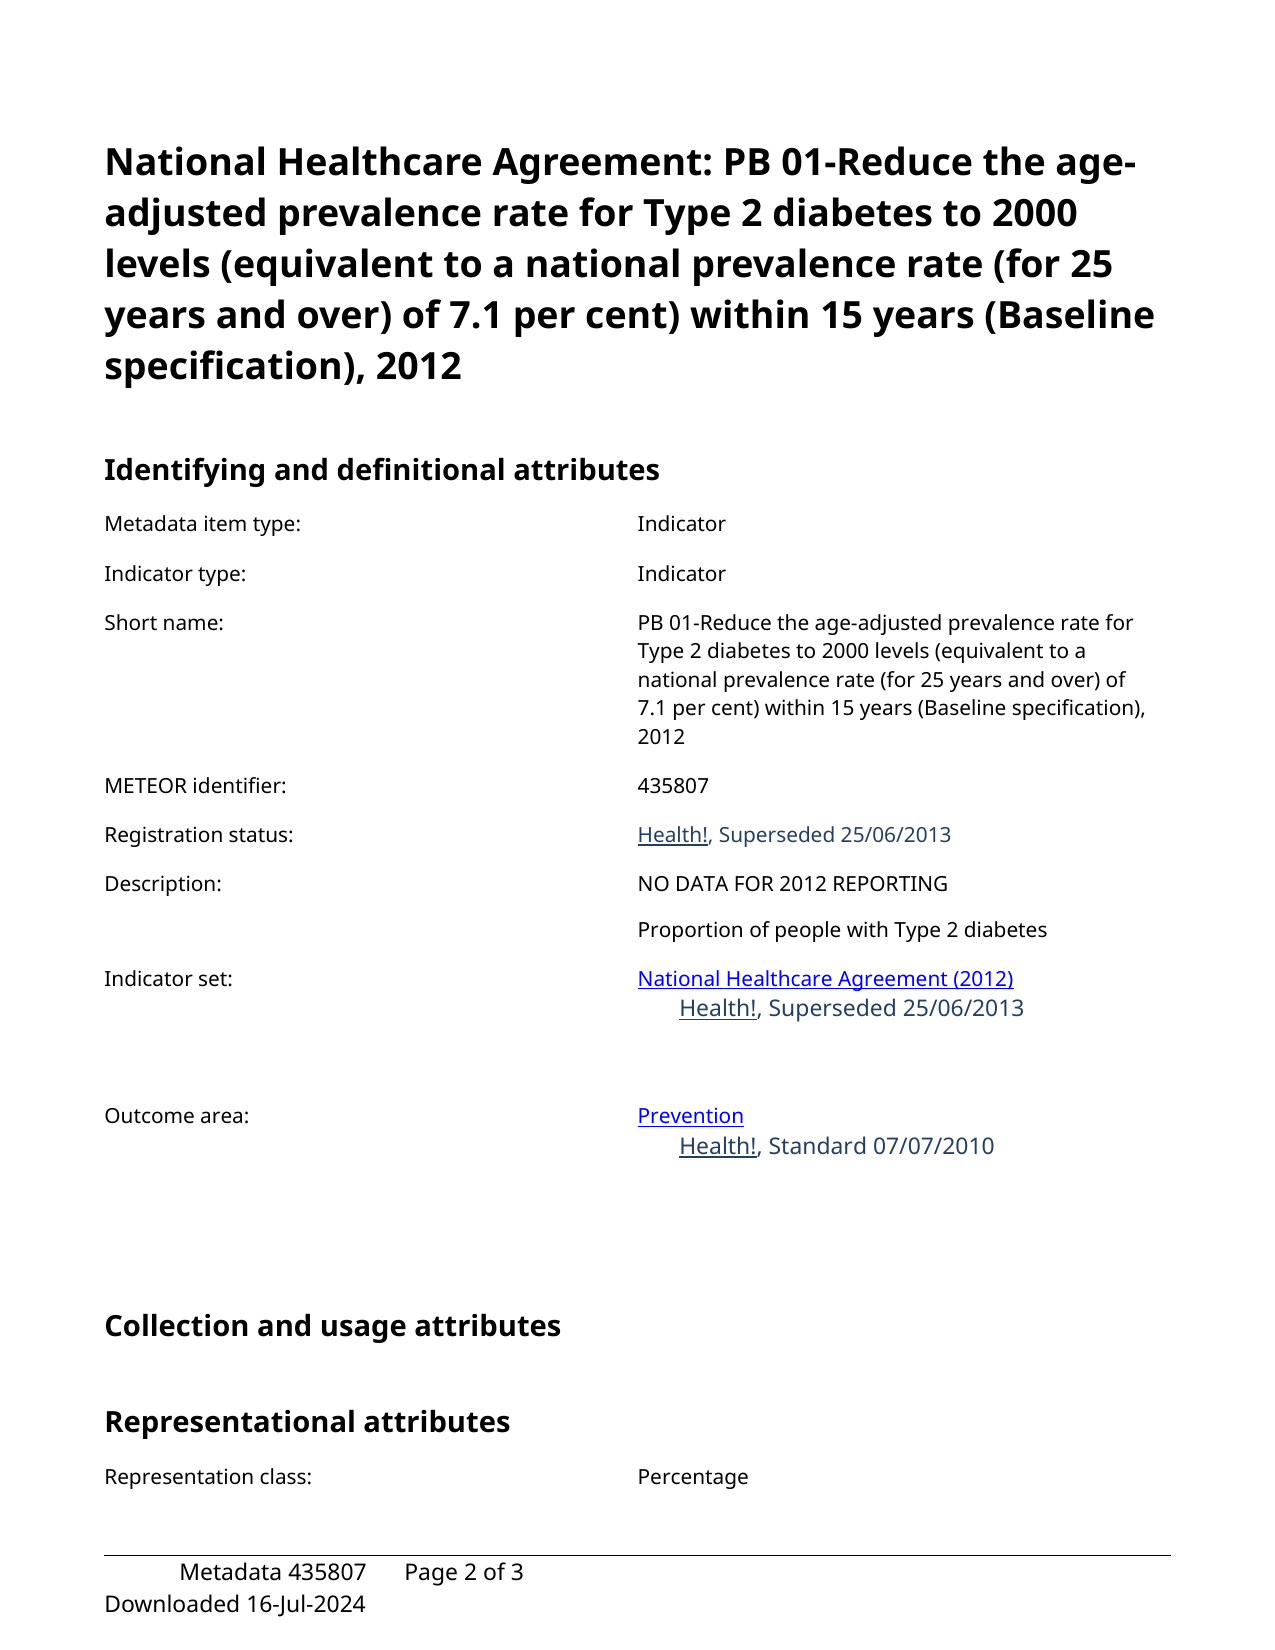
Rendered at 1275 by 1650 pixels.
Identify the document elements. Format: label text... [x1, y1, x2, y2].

table_cell PB 01-Reduce the age-adjusted prevalence rate for Type 2 diabetes to 2000 levels (equivalent to a national prevalence rate (for 25 years and over) of 7.1 per cent) within 15 years (Baseline specification), 2012 [626, 598, 1159, 761]
table_cell Description: [93, 859, 626, 953]
table_cell Prevention Health!, Standard 07/07/2010 [626, 1091, 1159, 1228]
table_cell Indicator type: [93, 548, 626, 598]
table_header Identifying and definitional attributes [93, 403, 1159, 499]
table_cell Metadata item type: [93, 499, 626, 548]
table_cell Health!, Superseded 25/06/2013 [626, 810, 1159, 859]
table_cell NO DATA FOR 2012 REPORTING Proportion of people with Type 2 diabetes [626, 859, 1159, 953]
subtitle National Healthcare Agreement: PB 01-Reduce the age-adjusted prevalence rate for Type 2 diabetes to 2000 levels (equivalent to a national prevalence rate (for 25 years and over) of 7.1 per cent) within 15 years (Baseline specification), 2012 [104, 135, 1171, 391]
table_header Collection and usage attributes [93, 1260, 1159, 1356]
table_cell 435807 [626, 761, 1159, 810]
table_cell Indicator set: [93, 954, 626, 1091]
table_cell METEOR identifier: [93, 761, 626, 810]
table_cell National Healthcare Agreement (2012) Health!, Superseded 25/06/2013 [626, 954, 1159, 1091]
table_cell Indicator [626, 548, 1159, 598]
table_cell Percentage [626, 1451, 1159, 1501]
table_cell Short name: [93, 598, 626, 761]
table_cell Indicator [626, 499, 1159, 548]
table_cell Representation class: [93, 1451, 626, 1501]
table_cell Registration status: [93, 810, 626, 859]
table_cell Representational attributes [93, 1356, 1159, 1451]
table_cell Outcome area: [93, 1091, 626, 1228]
